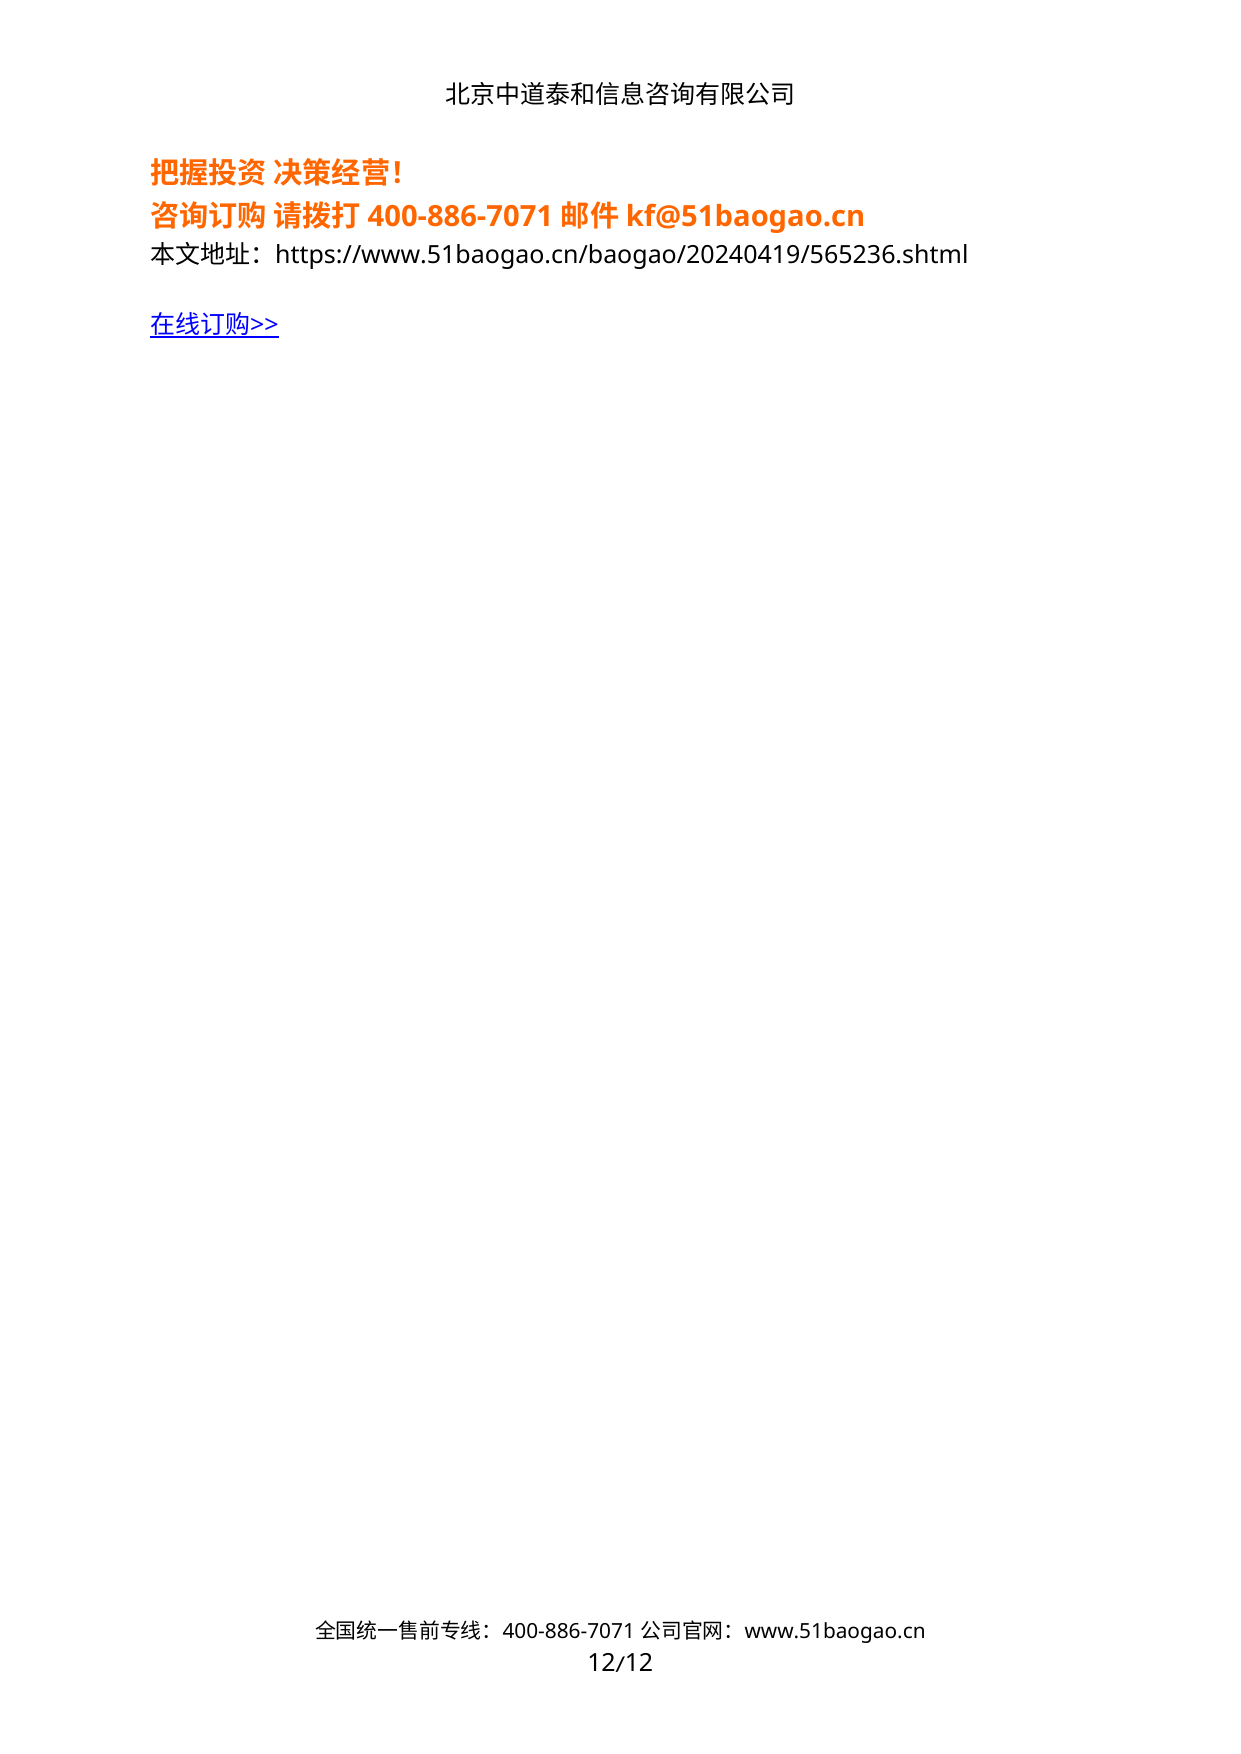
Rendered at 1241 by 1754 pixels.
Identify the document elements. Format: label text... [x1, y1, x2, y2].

text 在线订购>> [150, 271, 1090, 341]
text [150, 150, 1090, 271]
